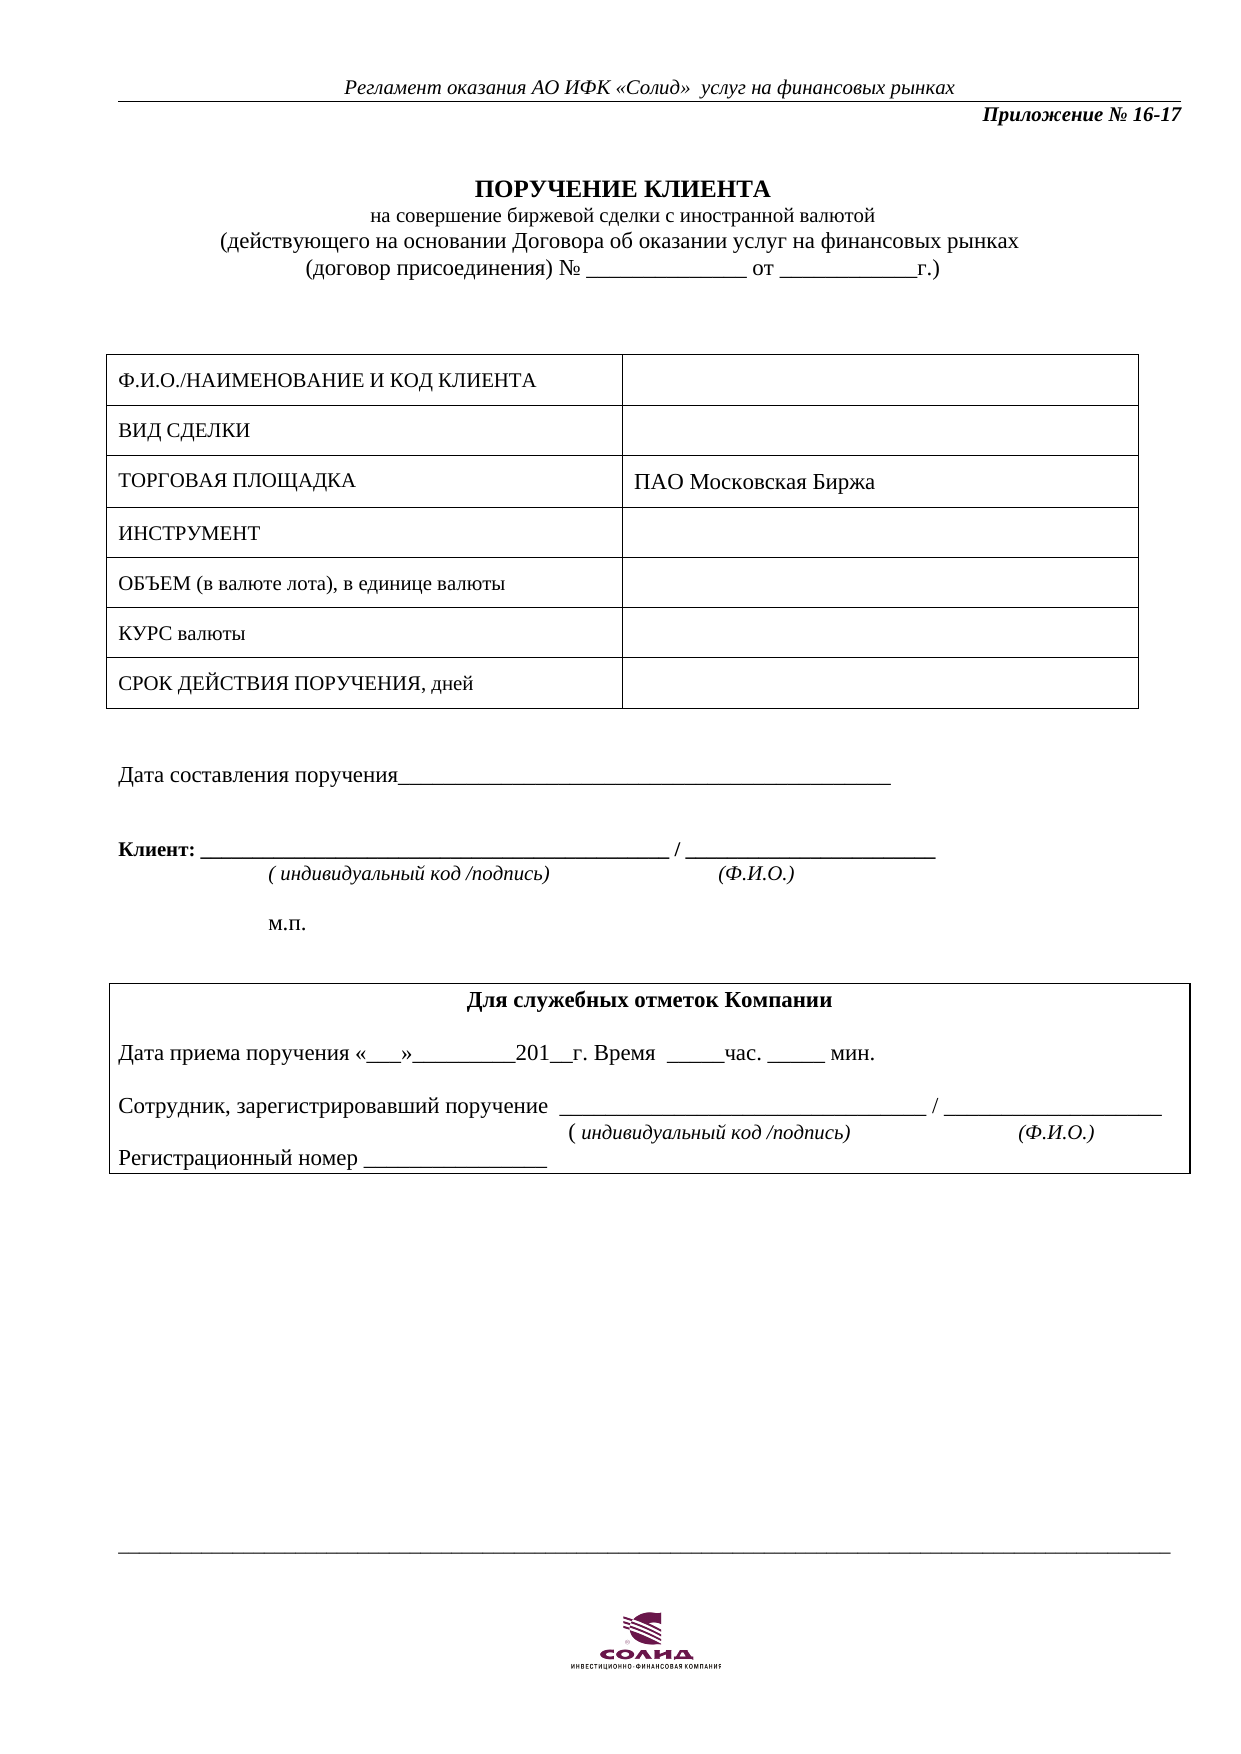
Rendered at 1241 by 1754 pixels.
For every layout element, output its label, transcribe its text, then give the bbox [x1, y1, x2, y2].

table_cell ИНСТРУМЕНТ [107, 508, 622, 557]
table_header [623, 355, 1138, 404]
table_cell [623, 608, 1138, 657]
table_cell [623, 558, 1138, 607]
table_cell ТОРГОВАЯ ПЛОЩАДКА [107, 456, 622, 507]
text Регистрационный номер ________________ [110, 1141, 1189, 1173]
text ( индивидуальный код /подпись) (Ф.И.О.) [118, 1118, 1181, 1141]
table_cell СРОК ДЕЙСТВИЯ ПОРУЧЕНИЯ, дней [107, 658, 622, 707]
text Клиент: _____________________________________________ / ________________________ [118, 837, 1181, 861]
table_cell ОБЪЕМ (в валюте лота), в единице валюты [107, 558, 622, 607]
table_cell [623, 406, 1138, 454]
table_cell [623, 658, 1138, 707]
table_cell ПАО Московская Биржа [623, 456, 1138, 507]
text Приложение № 16-17 [118, 102, 1181, 126]
text м.п. [267, 909, 1123, 935]
table_header Ф.И.О./НАИМЕНОВАНИЕ И КОД КЛИЕНТА [107, 355, 622, 404]
text Дата приема поручения «___»_________201__г. Время _____час. _____ мин. [118, 1039, 1181, 1065]
text ( индивидуальный код /подпись) (Ф.И.О.) [193, 861, 1181, 885]
table_header ПОРУЧЕНИЕ КЛИЕНТА на совершение биржевой сделки с иностранной валютой [107, 174, 1139, 227]
table_cell (действующего на основании Договора об оказании услуг на финансовых рынках (договор присоединения) № ______________ от ____________г.) [107, 227, 1139, 280]
text Дата составления поручения___________________________________________ [118, 761, 1181, 787]
table_cell КУРС валюты [107, 608, 622, 657]
text Сотрудник, зарегистрировавший поручение ________________________________ / ___________________ [118, 1092, 1181, 1118]
subtitle Для служебных отметок Компании [110, 984, 1189, 1013]
table_cell ВИД СДЕЛКИ [107, 406, 622, 454]
table_cell [623, 508, 1138, 557]
